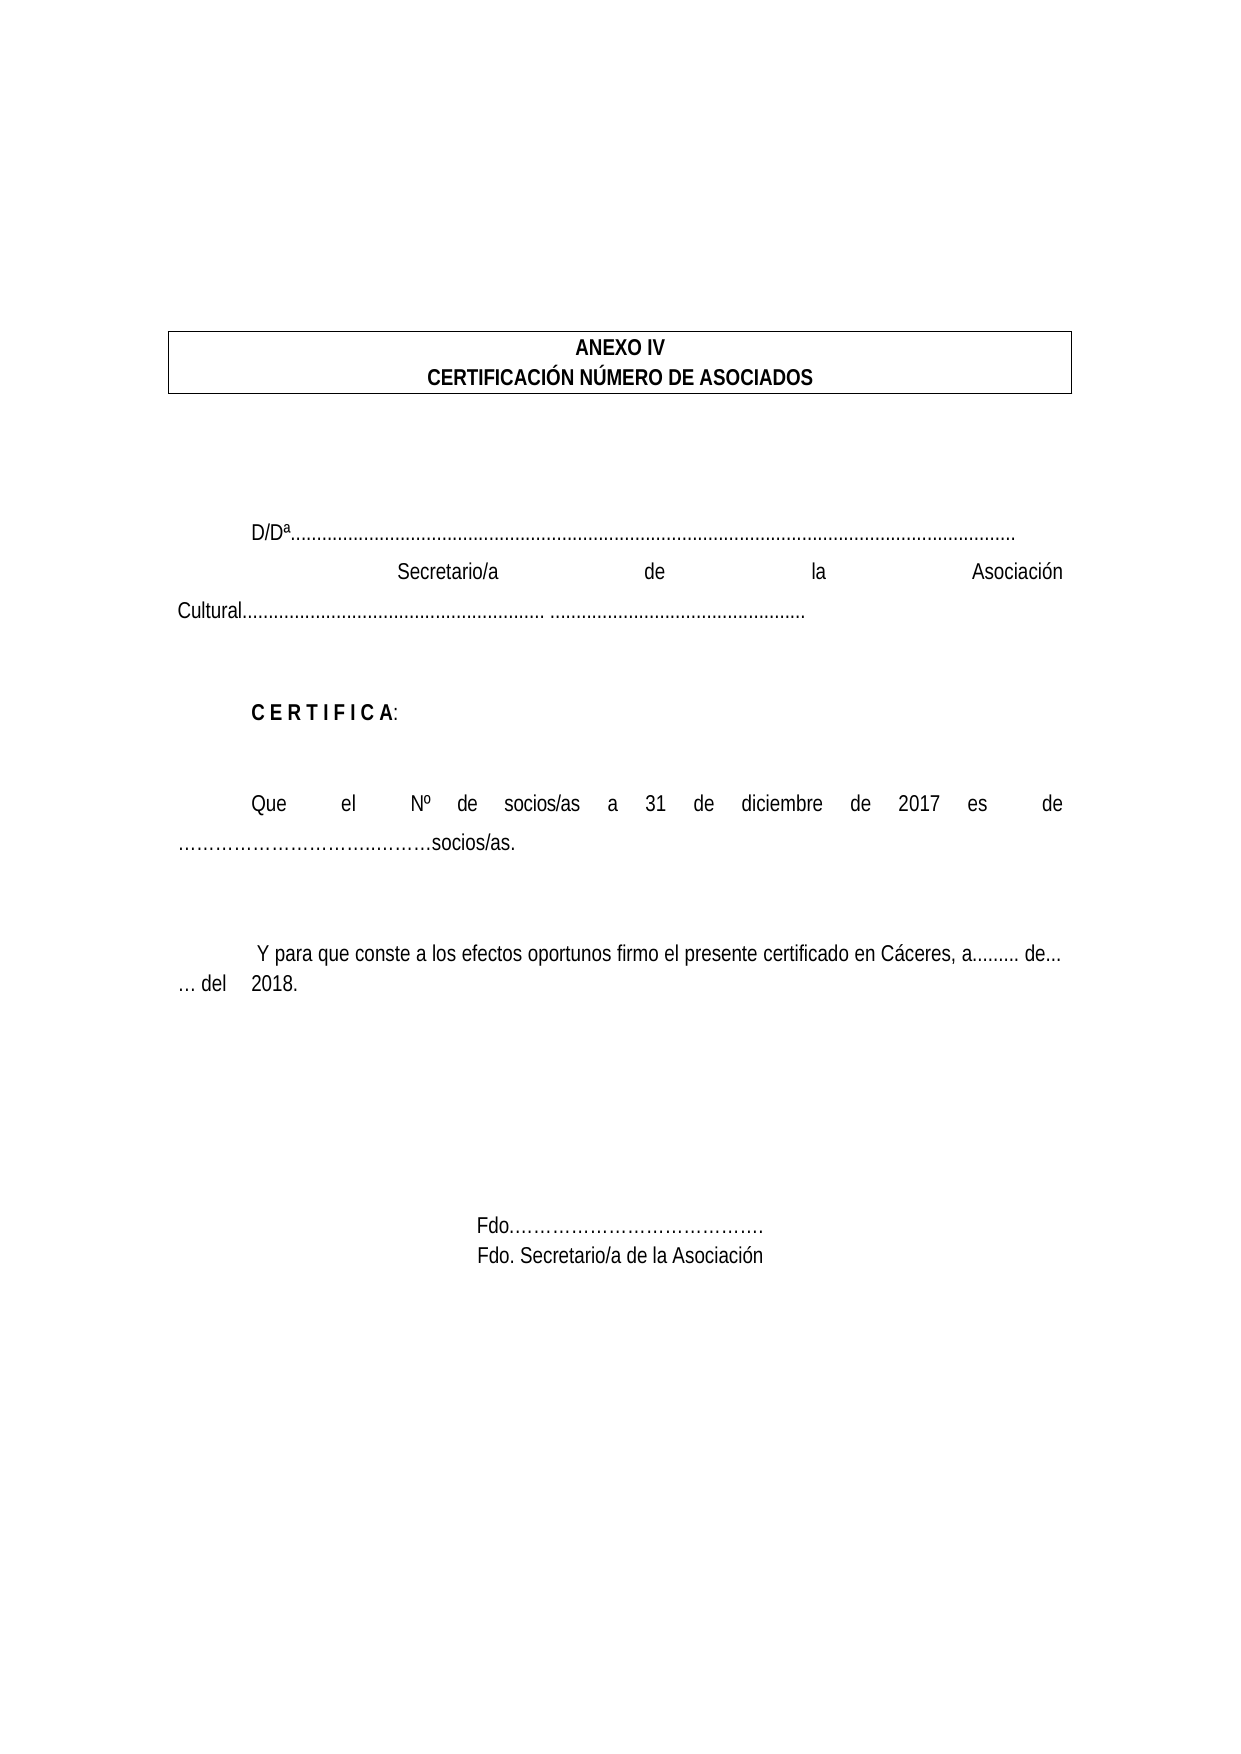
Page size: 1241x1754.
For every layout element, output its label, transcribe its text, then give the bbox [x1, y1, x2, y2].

text Fdo. Secretario/a de la Asociación [177, 1242, 1063, 1268]
text Fdo.…………………………………. [177, 1212, 1063, 1238]
text Y para que conste a los efectos oportunos firmo el presente certificado en Cáceres, a......... de... … del 2018. [177, 940, 1063, 996]
text Que el Nº de socios/as a 31 de diciembre de 2017 es de …………………………..………socios/as. [177, 789, 1063, 855]
text Secretario/a de la Asociación Cultural.......................................................... ................................................. [177, 558, 1063, 624]
text C E R T I F I C A: [177, 699, 1063, 725]
text Anexo iV [169, 332, 1071, 360]
text CERTIFICACIÓN NÚMERO DE ASOCIADOS [169, 361, 1071, 393]
text D/Dª........................................................................................................................................... [177, 518, 1063, 545]
